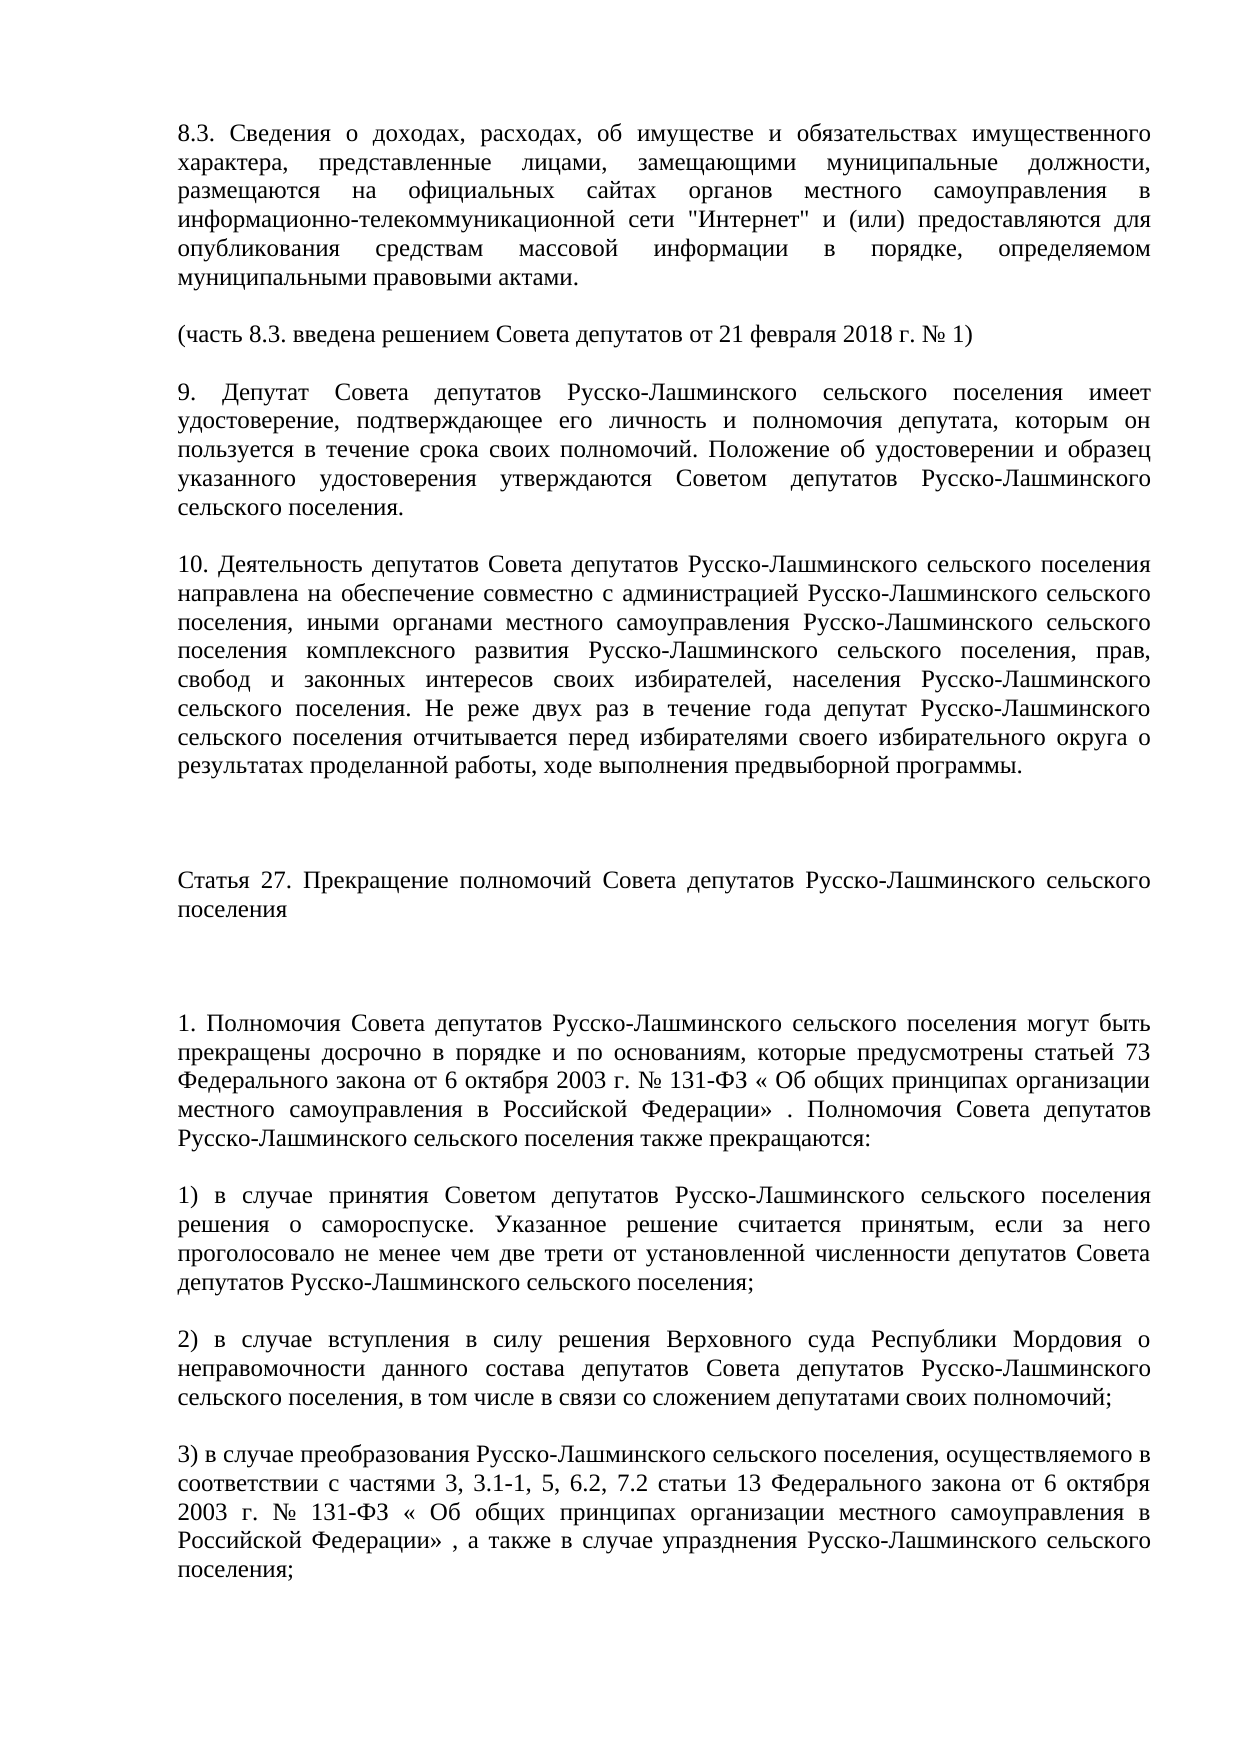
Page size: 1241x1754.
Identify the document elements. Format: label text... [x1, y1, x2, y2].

text 3) в случае преобразования Русско-Лашминского сельского поселения, осуществляемого в соответствии с частями 3, 3.1-1, 5, 6.2, 7.2 статьи 13 Федерального закона от 6 октября 2003 г. № 131-ФЗ « Об общих принципах организации местного самоуправления в Российской Федерации» , а также в случае упразднения Русско-Лашминского сельского поселения; [177, 1439, 1152, 1583]
text 9. Депутат Совета депутатов Русско-Лашминского сельского поселения имеет удостоверение, подтверждающее его личность и полномочия депутата, которым он пользуется в течение срока своих полномочий. Положение об удостоверении и образец указанного удостоверения утверждаются Советом депутатов Русско-Лашминского сельского поселения. [177, 377, 1152, 521]
text 8.3. Сведения о доходах, расходах, об имуществе и обязательствах имущественного характера, представленные лицами, замещающими муниципальные должности, размещаются на официальных сайтах органов местного самоуправления в информационно-телекоммуникационной сети "Интернет" и (или) предоставляются для опубликования средствам массовой информации в порядке, определяемом муниципальными правовыми актами. [177, 118, 1152, 291]
text Статья 27. Прекращение полномочий Совета депутатов Русско-Лашминского сельского поселения [177, 865, 1152, 922]
text 2) в случае вступления в силу решения Верховного суда Республики Мордовия о неправомочности данного состава депутатов Совета депутатов Русско-Лашминского сельского поселения, в том числе в связи со сложением депутатами своих полномочий; [177, 1324, 1152, 1410]
text 1) в случае принятия Советом депутатов Русско-Лашминского сельского поселения решения о самороспуске. Указанное решение считается принятым, если за него проголосовало не менее чем две трети от установленной численности депутатов Совета депутатов Русско-Лашминского сельского поселения; [177, 1180, 1152, 1295]
text 1. Полномочия Совета депутатов Русско-Лашминского сельского поселения могут быть прекращены досрочно в порядке и по основаниям, которые предусмотрены статьей 73 Федерального закона от 6 октября 2003 г. № 131-ФЗ « Об общих принципах организации местного самоуправления в Российской Федерации» . Полномочия Совета депутатов Русско-Лашминского сельского поселения также прекращаются: [177, 1008, 1152, 1152]
text (часть 8.3. введена решением Совета депутатов от 21 февраля 2018 г. № 1) [177, 319, 1152, 348]
text 10. Деятельность депутатов Совета депутатов Русско-Лашминского сельского поселения направлена на обеспечение совместно с администрацией Русско-Лашминского сельского поселения, иными органами местного самоуправления Русско-Лашминского сельского поселения комплексного развития Русско-Лашминского сельского поселения, прав, свобод и законных интересов своих избирателей, населения Русско-Лашминского сельского поселения. Не реже двух раз в течение года депутат Русско-Лашминского сельского поселения отчитывается перед избирателями своего избирательного округа о результатах проделанной работы, ходе выполнения предвыборной программы. [177, 549, 1152, 779]
